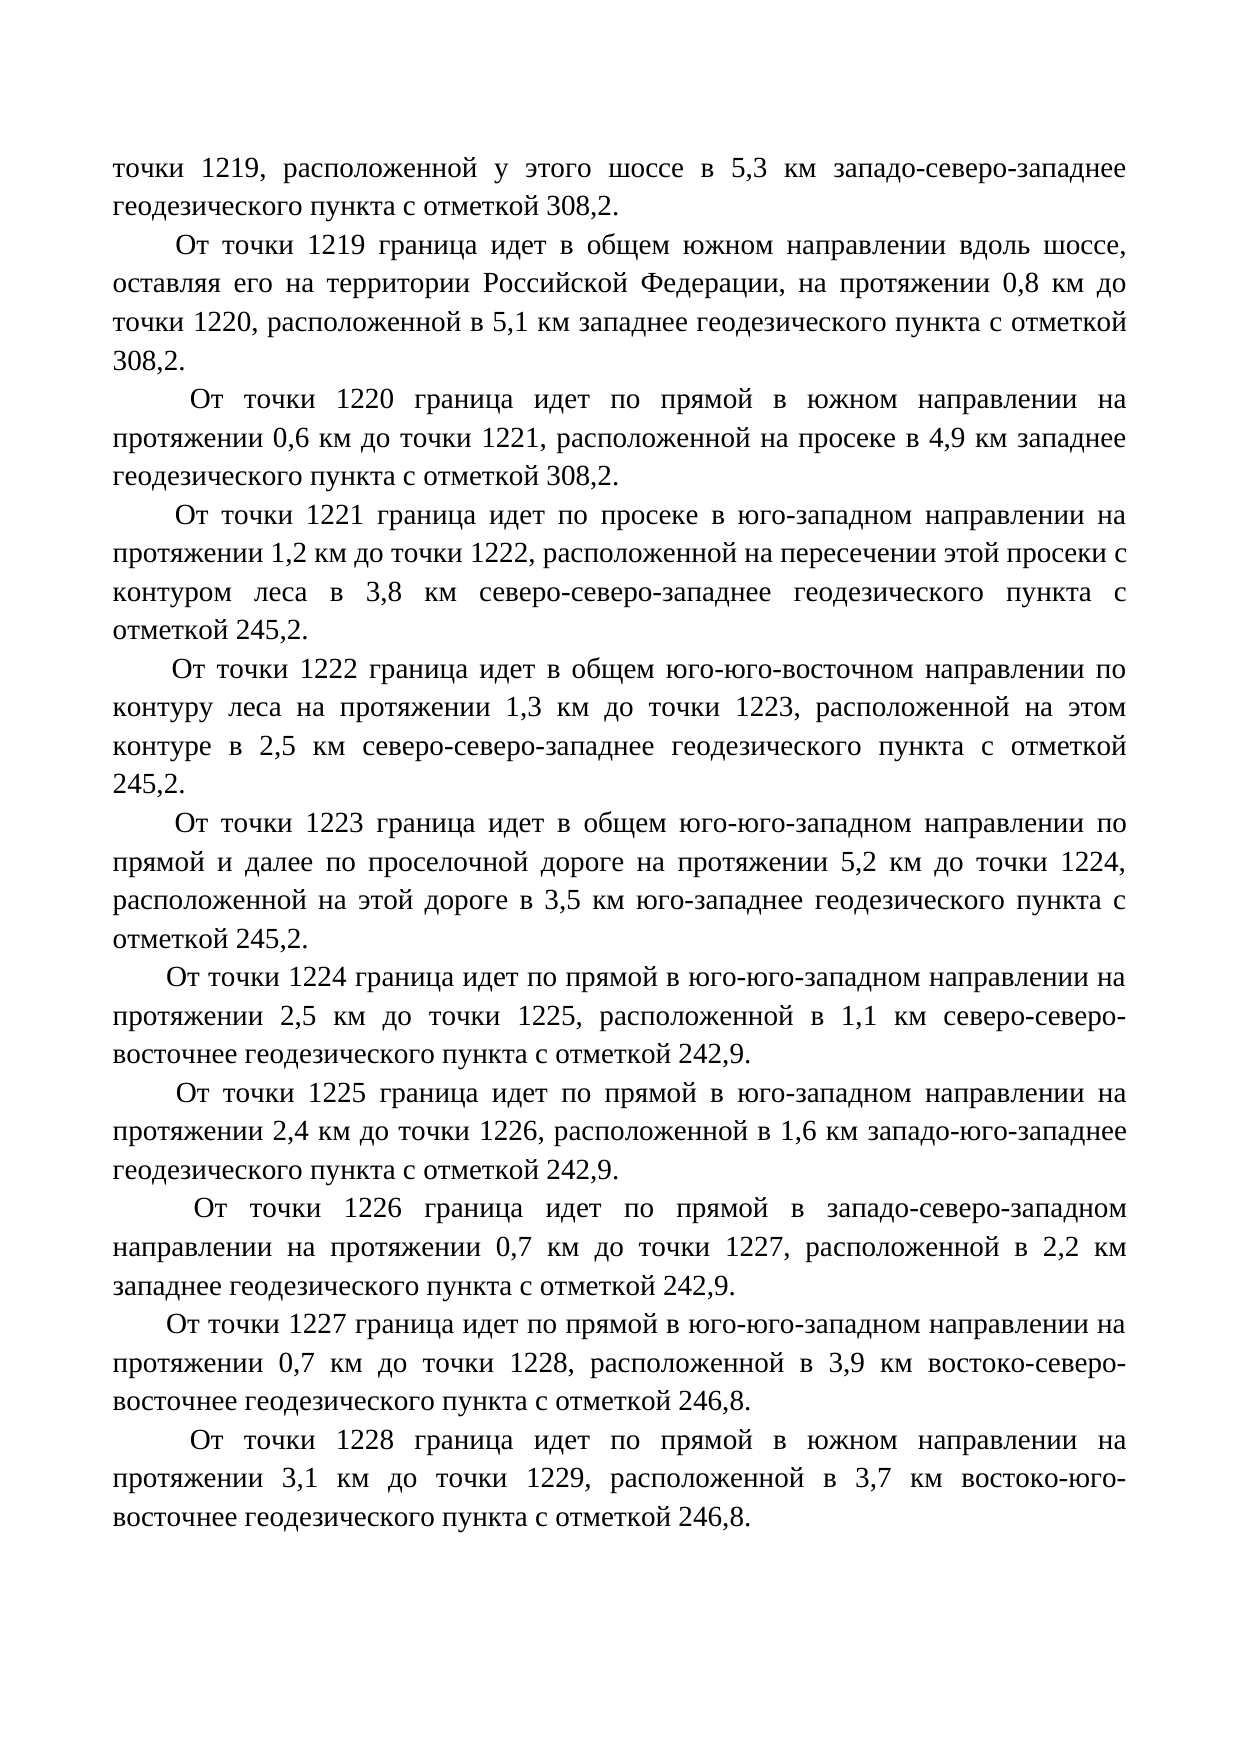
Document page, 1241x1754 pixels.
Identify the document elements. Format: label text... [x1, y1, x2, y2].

text От точки 1220 граница идет по прямой в южном направлении на протяжении 0,6 км до точки 1221, расположенной на просеке в 4,9 км западнее геодезического пункта с отметкой 308,2. [112, 381, 1128, 492]
text От точки 1226 граница идет по прямой в западо-северо-западном направлении на протяжении 0,7 км до точки 1227, расположенной в 2,2 км западнее геодезического пункта с отметкой 242,9. [112, 1191, 1128, 1301]
text От точки 1221 граница идет по просеке в юго-западном направлении на протяжении 1,2 км до точки 1222, расположенной на пересечении этой просеки с контуром леса в 3,8 км северо-северо-западнее геодезического пункта с отметкой 245,2. [112, 497, 1128, 646]
text От точки 1228 граница идет по прямой в южном направлении на протяжении 3,1 км до точки 1229, расположенной в 3,7 км востоко-юго-восточнее геодезического пункта с отметкой 246,8. [112, 1422, 1128, 1532]
text От точки 1224 граница идет по прямой в юго-юго-западном направлении на протяжении 2,5 км до точки 1225, расположенной в 1,1 км северо-северо-восточнее геодезического пункта с отметкой 242,9. [112, 959, 1128, 1070]
text От точки 1223 граница идет в общем юго-юго-западном направлении по прямой и далее по проселочной дороге на протяжении 5,2 км до точки 1224, расположенной на этой дороге в 3,5 км юго-западнее геодезического пункта с отметкой 245,2. [112, 805, 1128, 954]
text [112, 150, 1128, 222]
text От точки 1222 граница идет в общем юго-юго-восточном направлении по контуру леса на протяжении 1,3 км до точки 1223, расположенной на этом контуре в 2,5 км северо-северо-западнее геодезического пункта с отметкой 245,2. [112, 651, 1128, 800]
text От точки 1219 граница идет в общем южном направлении вдоль шоссе, оставляя его на территории Российской Федерации, на протяжении 0,8 км до точки 1220, расположенной в 5,1 км западнее геодезического пункта с отметкой 308,2. [112, 227, 1128, 376]
text От точки 1227 граница идет по прямой в юго-юго-западном направлении на протяжении 0,7 км до точки 1228, расположенной в 3,9 км востоко-северо-восточнее геодезического пункта с отметкой 246,8. [112, 1306, 1128, 1417]
text От точки 1225 граница идет по прямой в юго-западном направлении на протяжении 2,4 км до точки 1226, расположенной в 1,6 км западо-юго-западнее геодезического пункта с отметкой 242,9. [112, 1075, 1128, 1186]
